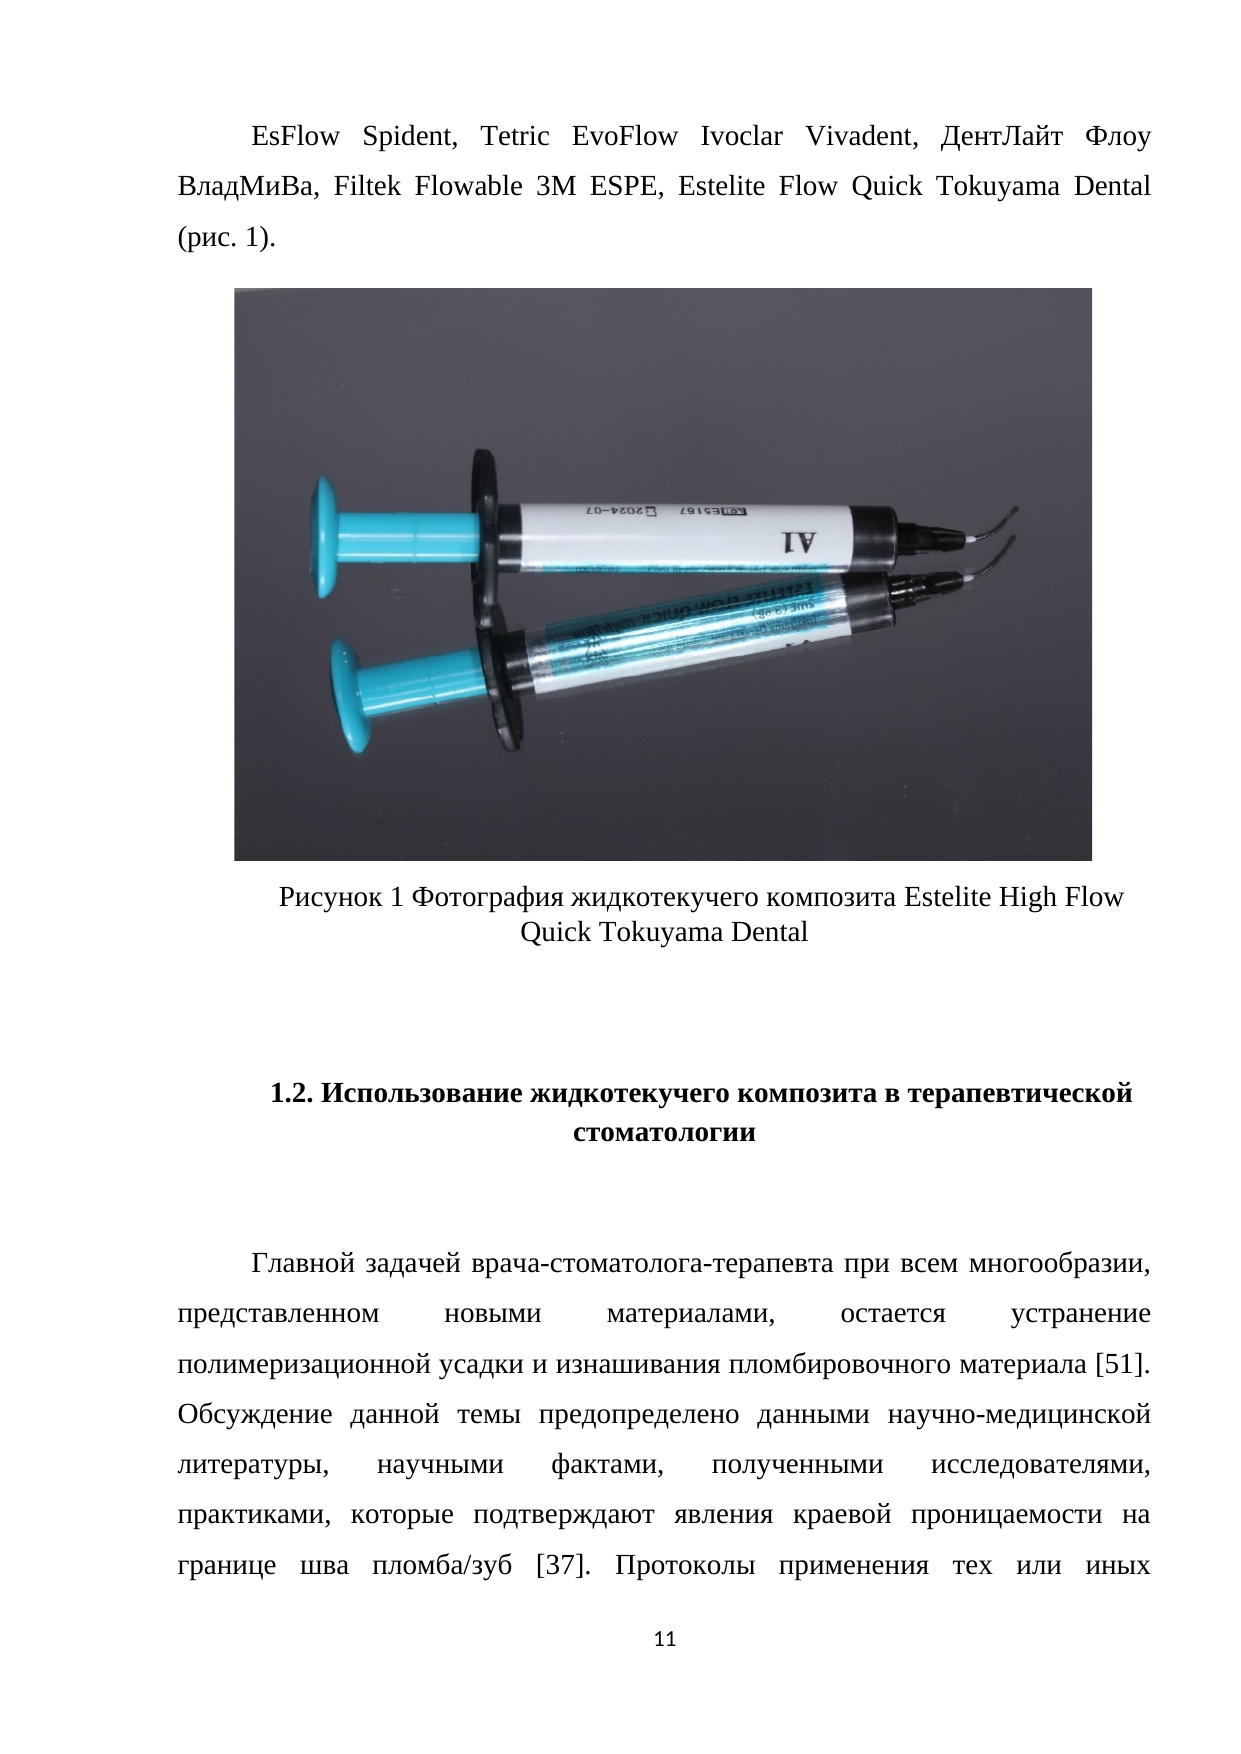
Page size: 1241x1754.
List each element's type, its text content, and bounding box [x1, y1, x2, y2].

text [177, 1245, 1152, 1581]
text EsFlow Spident, Tetric EvoFlow Ivoclar Vivadent, ДентЛайт Флоу ВладМиВа, Filtek Flowable 3M ESPE, Estelite Flow Quick Tokuyama Dental (рис. 1). [177, 118, 1152, 252]
picture [234, 288, 1093, 861]
subtitle 1.2. Использование жидкотекучего композита в терапевтической стоматологии [177, 1075, 1152, 1147]
